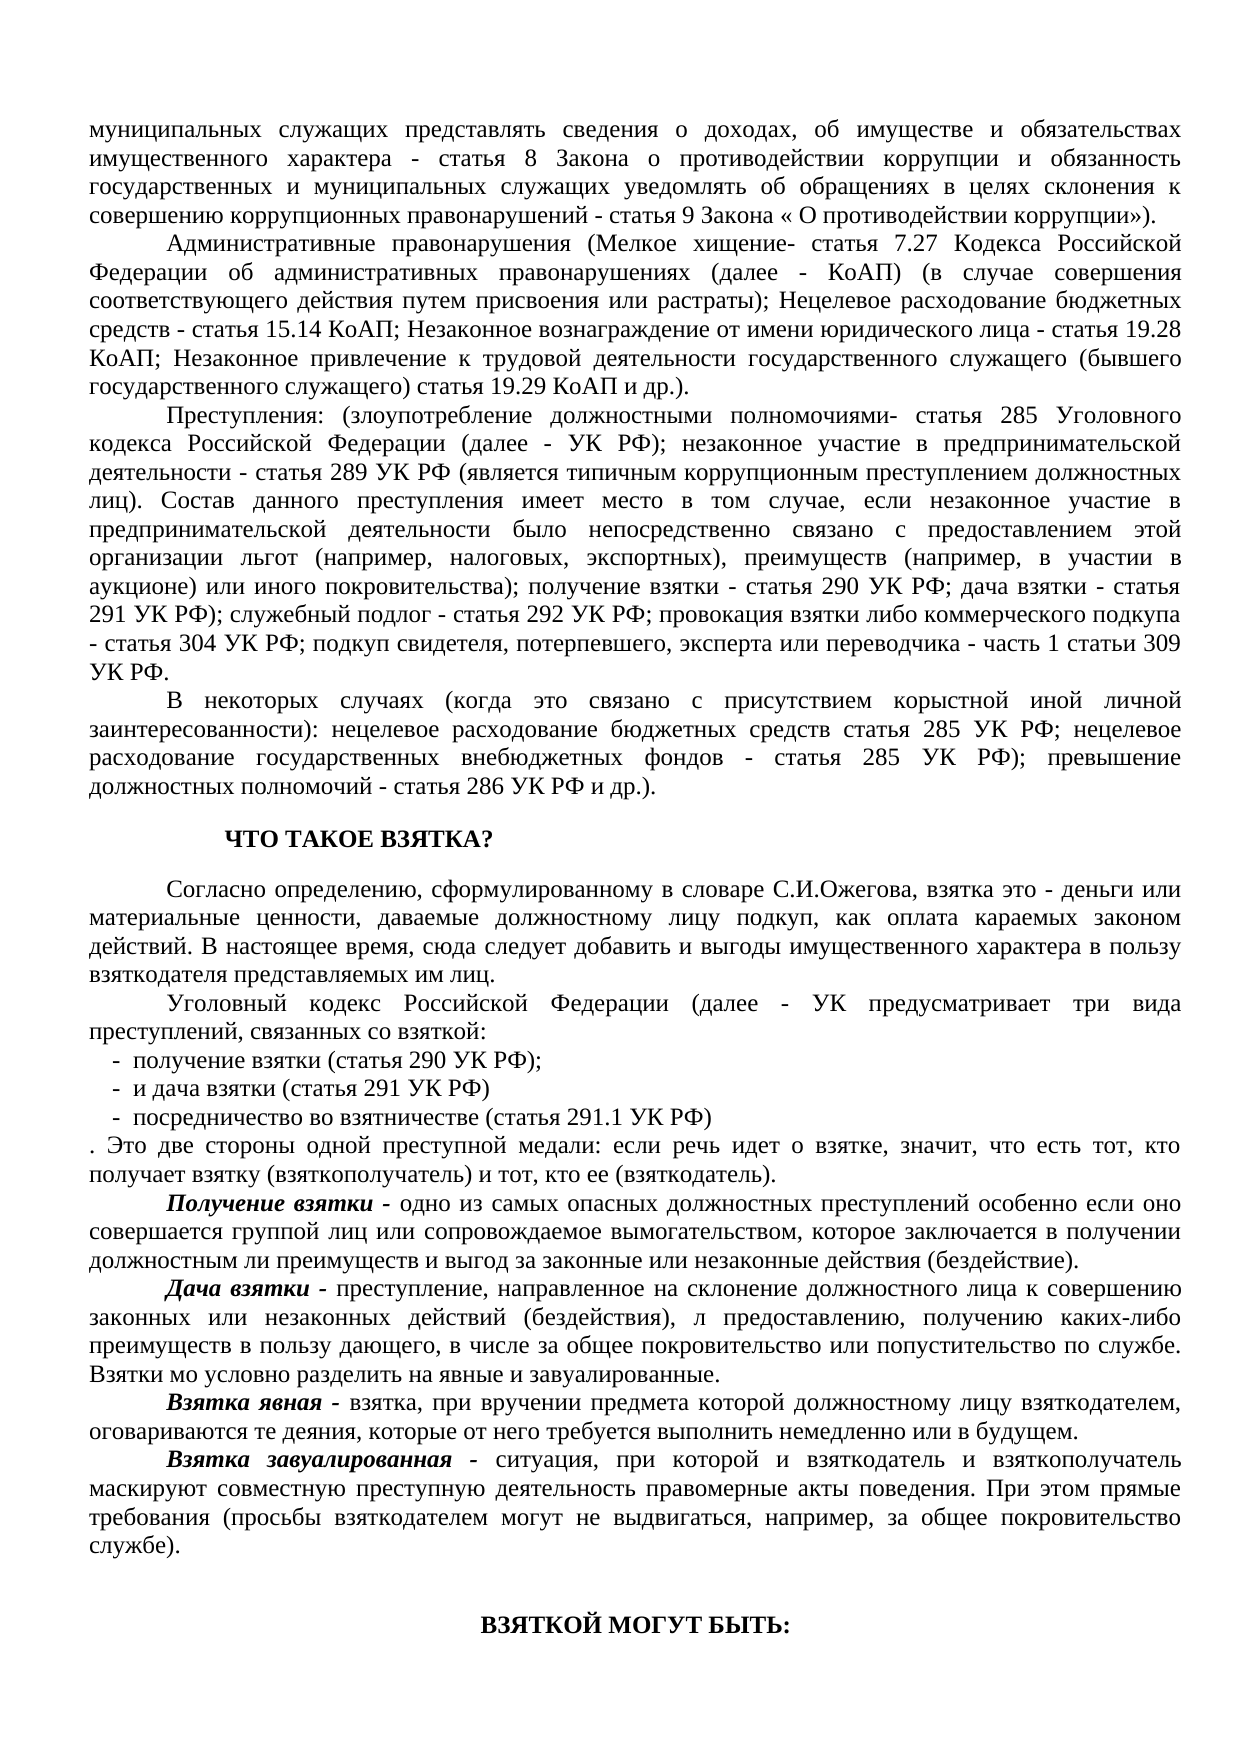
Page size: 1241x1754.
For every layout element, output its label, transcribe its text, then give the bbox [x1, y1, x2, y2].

text Преступления: (злоупотребление должностными полномочиями- статья 285 Уголовного кодекса Российской Федерации (далее - УК РФ); незаконное участие в предпринимательской деятельности - статья 289 УК РФ (является типичным коррупционным преступлением должностных лиц). Состав данного преступления имеет место в том случае, если незаконное участие в предпринимательской деятельности было непосредственно связано с предоставлением этой организации льгот (например, налоговых, экспортных), преимуществ (например, в участии в аукционе) или иного покровительства); получение взятки - статья 290 УК РФ; дача взятки - статья 291 УК РФ); служебный подлог - статья 292 УК РФ; провокация взятки либо коммерческого подкупа - статья 304 УК РФ; подкуп свидетеля, потерпевшего, эксперта или переводчика - часть 1 статьи 309 УК РФ. [89, 400, 1182, 686]
text ВЗЯТКОЙ МОГУТ БЫТЬ: [89, 1613, 1182, 1638]
text ЧТО ТАКОЕ ВЗЯТКА? [224, 828, 1182, 853]
text Согласно определению, сформулированному в словаре С.И.Ожегова, взятка это - деньги или материальные ценности, даваемые должностному лицу подкуп, как оплата караемых законом действий. В настоящее время, сюда следует добавить и выгоды имущественного характера в пользу взяткодателя представляемых им лиц. [89, 874, 1182, 988]
list и дача взятки (статья 291 УК РФ) [112, 1074, 1182, 1102]
text Уголовный кодекс Российской Федерации (далее - УК предусматривает три вида преступлений, связанных со взяткой: [89, 988, 1182, 1045]
list получение взятки (статья 290 УК РФ); [112, 1045, 1182, 1074]
list посредничество во взятничестве (статья 291.1 УК РФ) [112, 1102, 1182, 1131]
text В некоторых случаях (когда это связано с присутствием корыстной иной личной заинтересованности): нецелевое расходование бюджетных средств статья 285 УК РФ; нецелевое расходование государственных внебюджетных фондов - статья 285 УК РФ); превышение должностных полномочий - статья 286 УК РФ и др.). [89, 686, 1182, 800]
text Административные правонарушения (Мелкое хищение- статья 7.27 Кодекса Российской Федерации об административных правонарушениях (далее - КоАП) (в случае совершения соответствующего действия путем присвоения или растраты); Нецелевое расходование бюджетных средств - статья 15.14 КоАП; Незаконное вознаграждение от имени юридического лица - статья 19.28 КоАП; Незаконное привлечение к трудовой деятельности государственного служащего (бывшего государственного служащего) статья 19.29 КоАП и др.). [89, 229, 1182, 400]
text Дача взятки - преступление, направленное на склонение должностного лица к совершению законных или незаконных действий (бездействия), л предоставлению, получению каких-либо преимуществ в пользу дающего, в числе за общее покровительство или попустительство по службе. Взятки мо условно разделить на явные и завуалированные. [89, 1274, 1182, 1388]
text Взятка завуалированная - ситуация, при которой и взяткодатель и взяткополучатель маскируют совместную преступную деятельность правомерные акты поведения. При этом прямые требования (просьбы взяткодателем могут не выдвигаться, например, за общее покровительство службе). [89, 1445, 1182, 1559]
text . Это две стороны одной преступной медали: если речь идет о взятке, значит, что есть тот, кто получает взятку (взяткополучатель) и тот, кто ее (взяткодатель). [89, 1131, 1182, 1188]
text муниципальных служащих представлять сведения о доходах, об имуществе и обязательствах имущественного характера - статья 8 Закона о противодействии коррупции и обязанность государственных и муниципальных служащих уведомлять об обращениях в целях склонения к совершению коррупционных правонарушений - статья 9 Закона « О противодействии коррупции»). [89, 115, 1182, 229]
text Взятка явная - взятка, при вручении предмета которой должностному лицу взяткодателем, оговариваются те деяния, которые от него требуется выполнить немедленно или в будущем. [89, 1388, 1182, 1445]
text Получение взятки - одно из самых опасных должностных преступлений особенно если оно совершается группой лиц или сопровождаемое вымогательством, которое заключается в получении должностным ли преимуществ и выгод за законные или незаконные действия (бездействие). [89, 1188, 1182, 1274]
